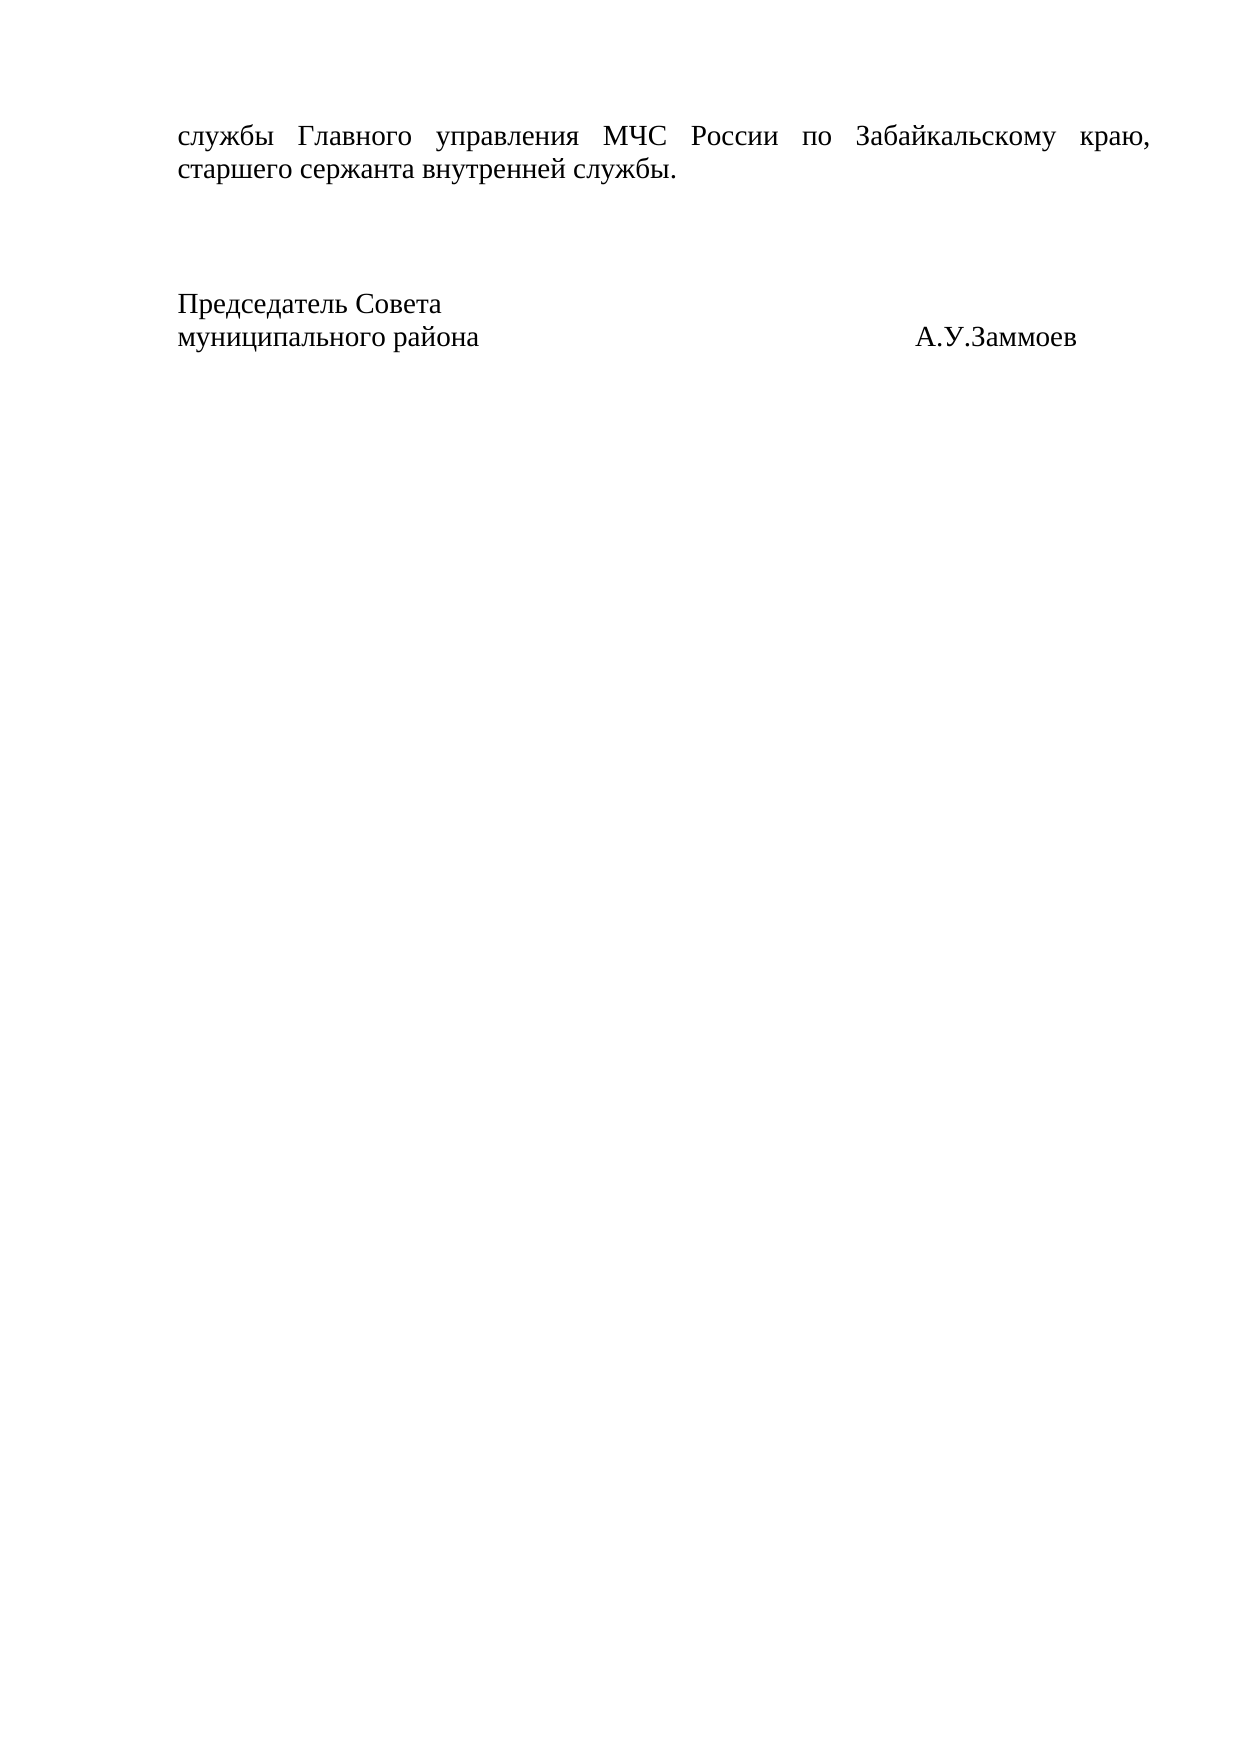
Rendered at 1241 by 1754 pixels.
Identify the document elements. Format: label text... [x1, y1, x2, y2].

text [177, 118, 1152, 185]
text Председатель Совета [177, 286, 1152, 319]
text муниципального района А.У.Заммоев [177, 319, 1152, 353]
